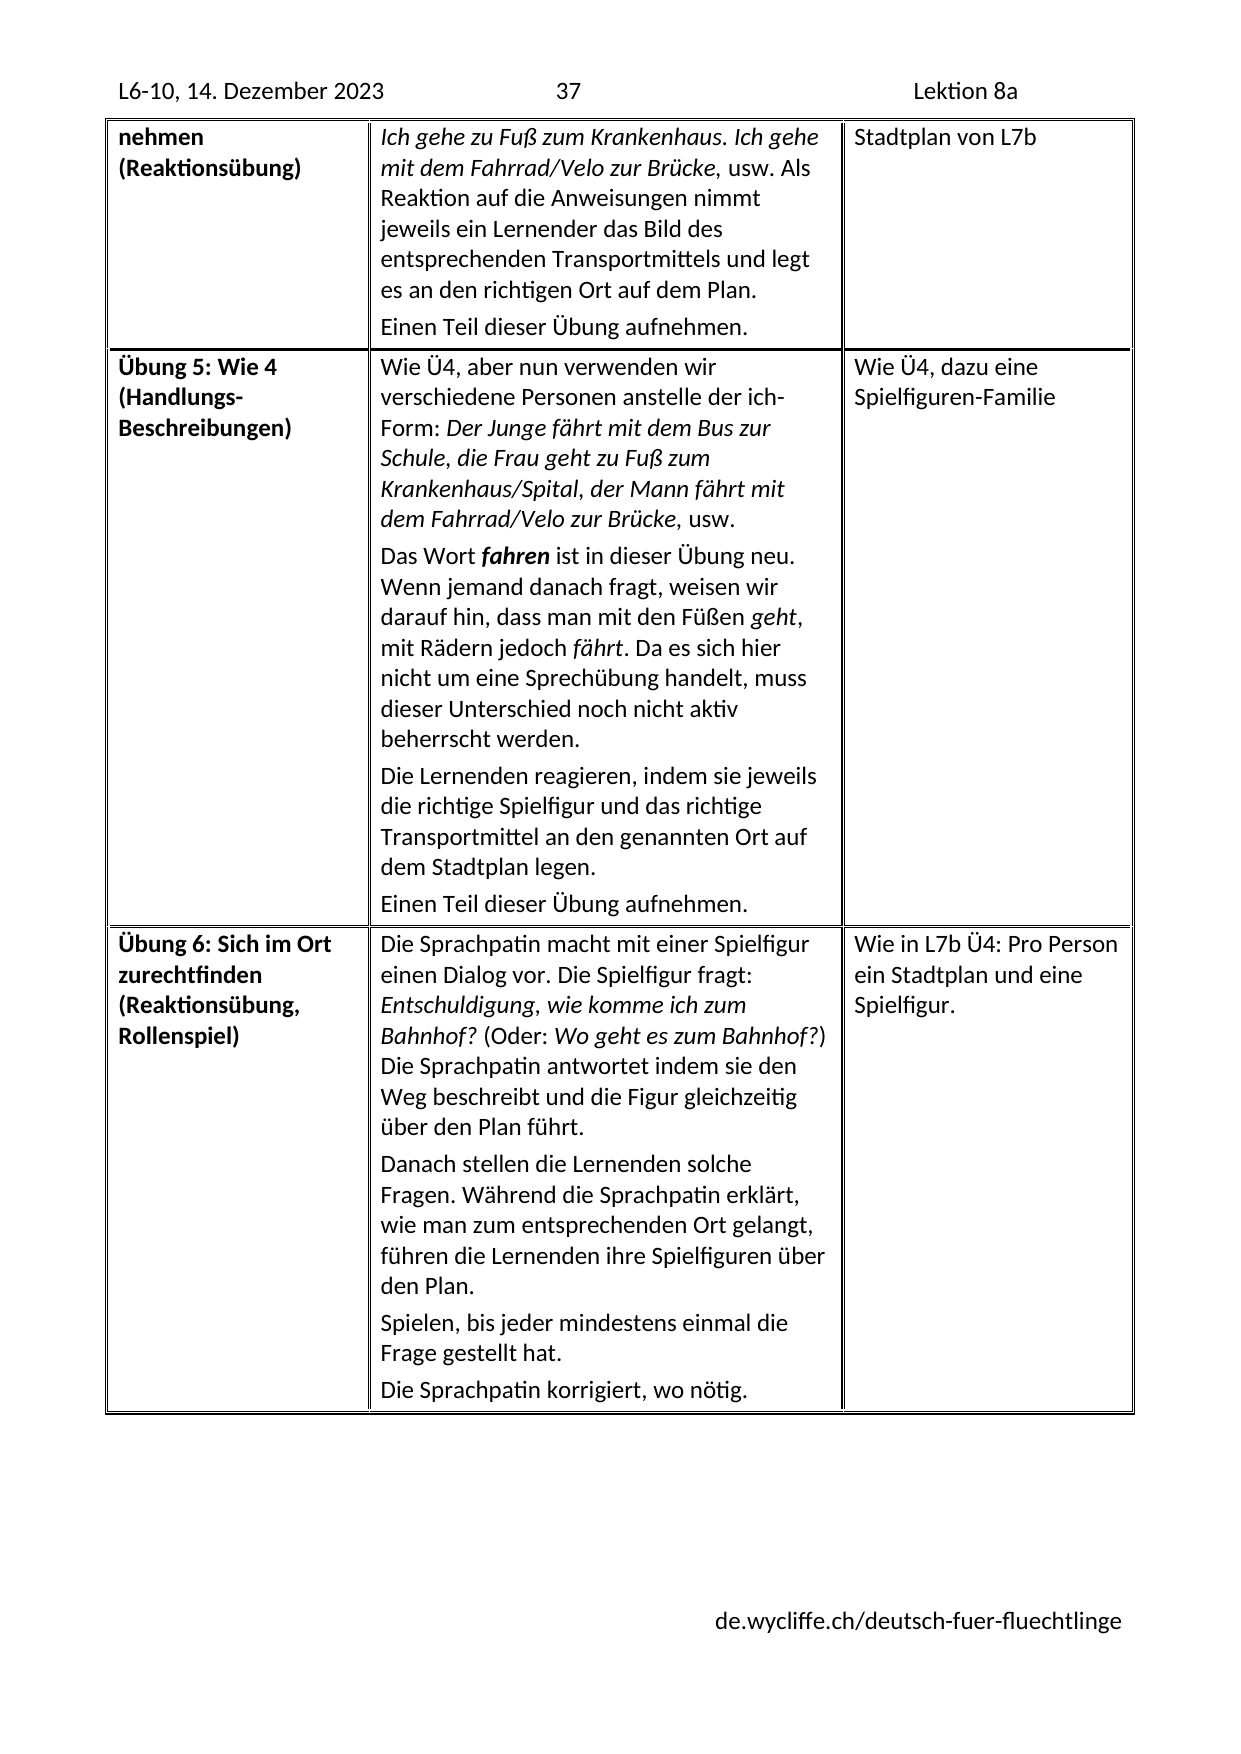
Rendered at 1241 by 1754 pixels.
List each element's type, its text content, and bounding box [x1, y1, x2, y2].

table_cell Übung 5: Wie 4 (Handlungs-Beschreibungen) [107, 348, 368, 925]
table_cell Wie Ü4, dazu eine Spielfiguren-Familie [845, 348, 1134, 925]
table_cell Übung 6: Sich im Ort zurechtfinden (Reaktionsübung, Rollenspiel) [108, 925, 369, 1411]
table_cell Die Sprachpatin macht mit einer Spielfigur einen Dialog vor. Die Spielfigur fragt: Entschuldigung, wie komme ich zum Bahnhof? (Oder: Wo geht es zum Bahnhof?) Die Sprachpatin antwortet indem sie den Weg beschreibt und die Figur gleichzeitig über den Plan führt. Danach stellen die Lernenden solche Fragen. Während die Sprachpatin erklärt, wie man zum entsprechenden Ort gelangt, führen die Lernenden ihre Spielfiguren über den Plan. Spielen, bis jeder mindestens einmal die Frage gestellt hat. Die Sprachpatin korrigiert, wo nötig. [369, 925, 843, 1411]
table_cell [369, 119, 843, 347]
table_cell Wie in L7b Ü4: Pro Person ein Stadtplan und eine Spielfigur. [843, 925, 1132, 1411]
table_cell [843, 121, 1132, 347]
table_cell Wie Ü4, aber nun verwenden wir verschiedene Personen anstelle der ich-Form: Der Junge fährt mit dem Bus zur Schule, die Frau geht zu Fuß zum Krankenhaus/Spital, der Mann fährt mit dem Fahrrad/Velo zur Brücke, usw. Das Wort fahren ist in dieser Übung neu. Wenn jemand danach fragt, weisen wir darauf hin, dass man mit den Füßen geht, mit Rädern jedoch fährt. Da es sich hier nicht um eine Sprechübung handelt, muss dieser Unterschied noch nicht aktiv beherrscht werden. Die Lernenden reagieren, indem sie jeweils die richtige Spielfigur und das richtige Transportmittel an den genannten Ort auf dem Stadtplan legen. Einen Teil dieser Übung aufnehmen. [371, 351, 841, 925]
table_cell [108, 121, 369, 347]
